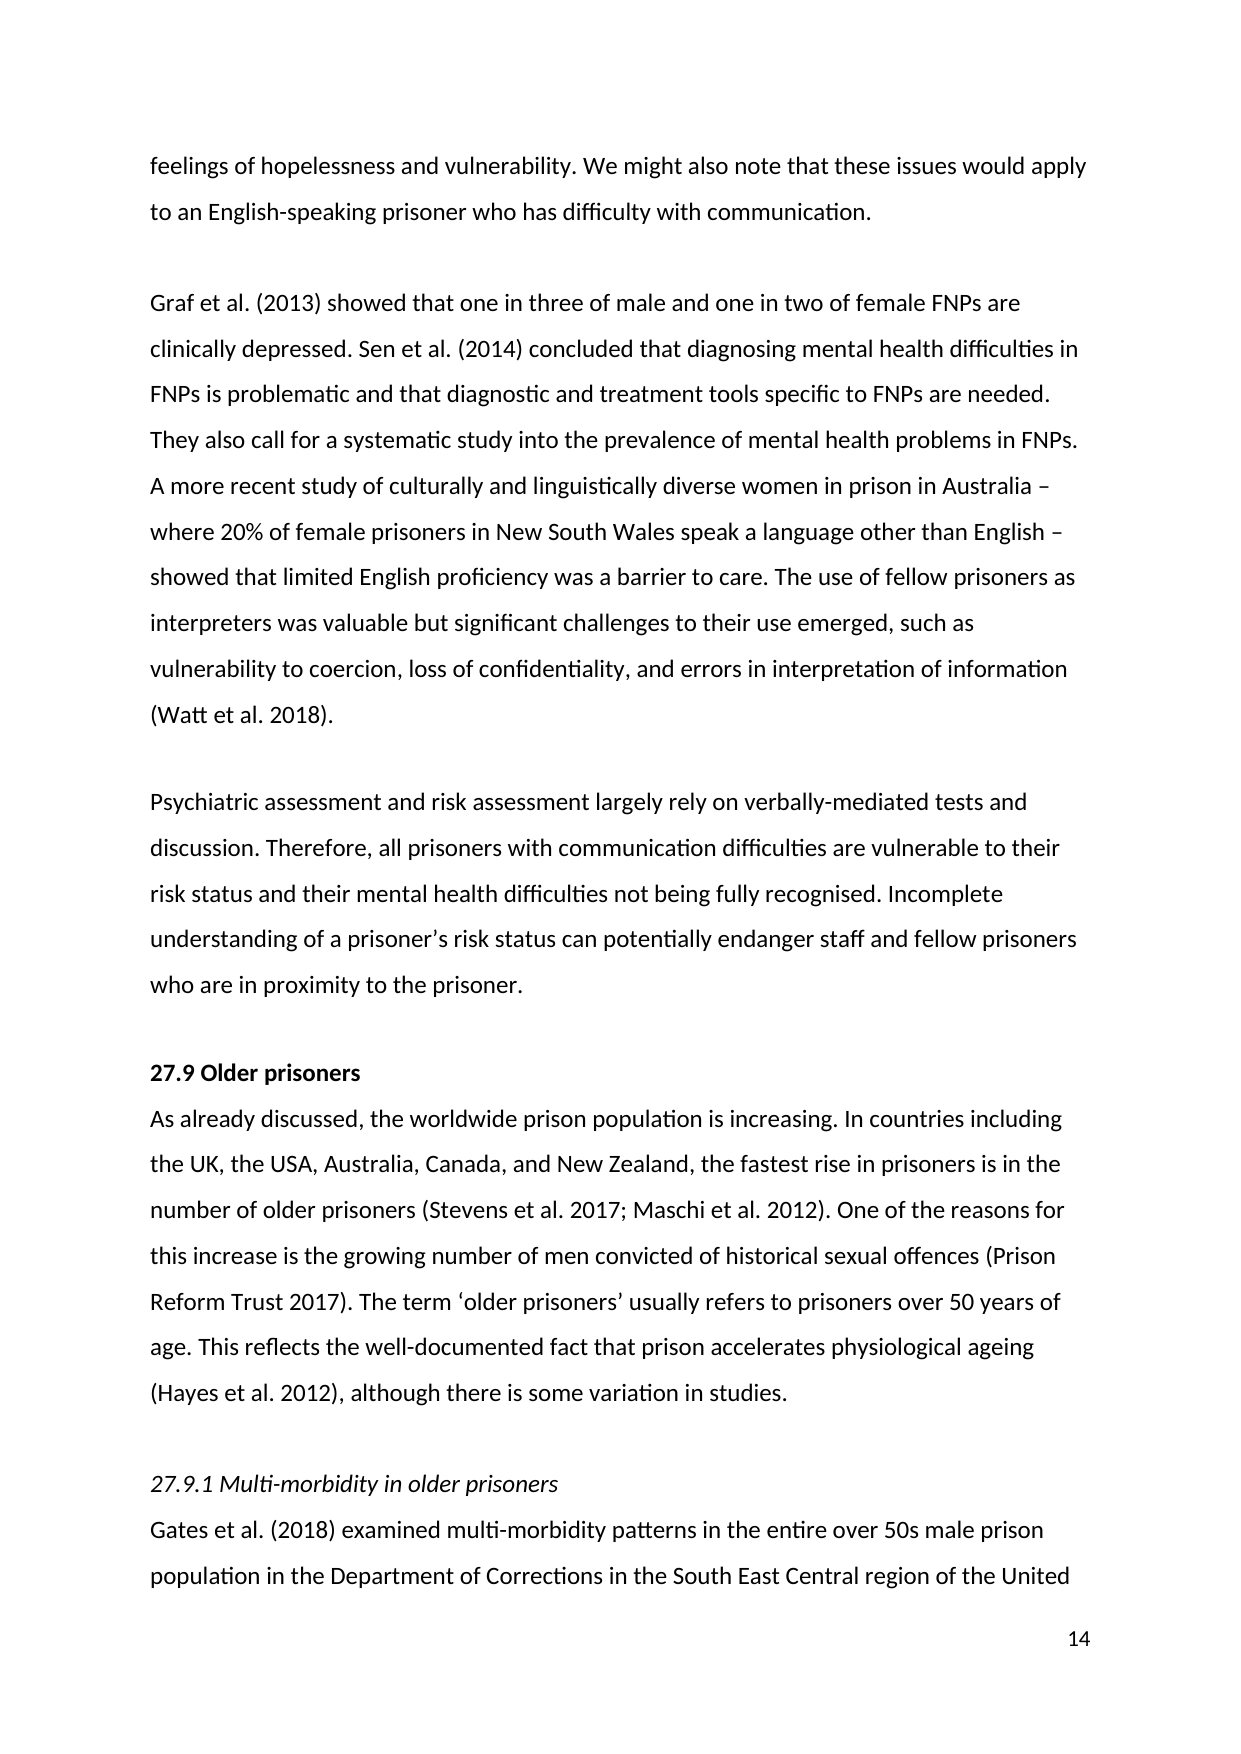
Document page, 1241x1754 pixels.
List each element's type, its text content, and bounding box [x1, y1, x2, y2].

text Psychiatric assessment and risk assessment largely rely on verbally-mediated tests and discussion. Therefore, all prisoners with communication difficulties are vulnerable to their risk status and their mental health difficulties not being fully recognised. Incomplete understanding of a prisoner’s risk status can potentially endanger staff and fellow prisoners who are in proximity to the prisoner. [150, 786, 1090, 1000]
text 27.9.1 Multi-morbidity in older prisoners [150, 1469, 1090, 1499]
text 27.9 Older prisoners [150, 1057, 1090, 1088]
text A more recent study of culturally and linguistically diverse women in prison in Australia – where 20% of female prisoners in New South Wales speak a language other than English – showed that limited English proficiency was a barrier to care. The use of fellow prisoners as interpreters was valuable but significant challenges to their use emerged, such as vulnerability to coercion, loss of confidentiality, and errors in interpretation of information (Watt et al. 2018). [150, 470, 1090, 729]
text Graf et al. (2013) showed that one in three of male and one in two of female FNPs are clinically depressed. Sen et al. (2014) concluded that diagnosing mental health difficulties in FNPs is problematic and that diagnostic and treatment tools specific to FNPs are needed. They also call for a systematic study into the prevalence of mental health problems in FNPs. [150, 287, 1090, 455]
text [150, 150, 1090, 226]
text As already discussed, the worldwide prison population is increasing. In countries including the UK, the USA, Australia, Canada, and New Zealand, the fastest rise in prisoners is in the number of older prisoners (Stevens et al. 2017; Maschi et al. 2012). One of the reasons for this increase is the growing number of men convicted of historical sexual offences (Prison Reform Trust 2017). The term ‘older prisoners’ usually refers to prisoners over 50 years of age. This reflects the well-documented fact that prison accelerates physiological ageing (Hayes et al. 2012), although there is some variation in studies. [150, 1103, 1090, 1408]
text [150, 1514, 1090, 1591]
